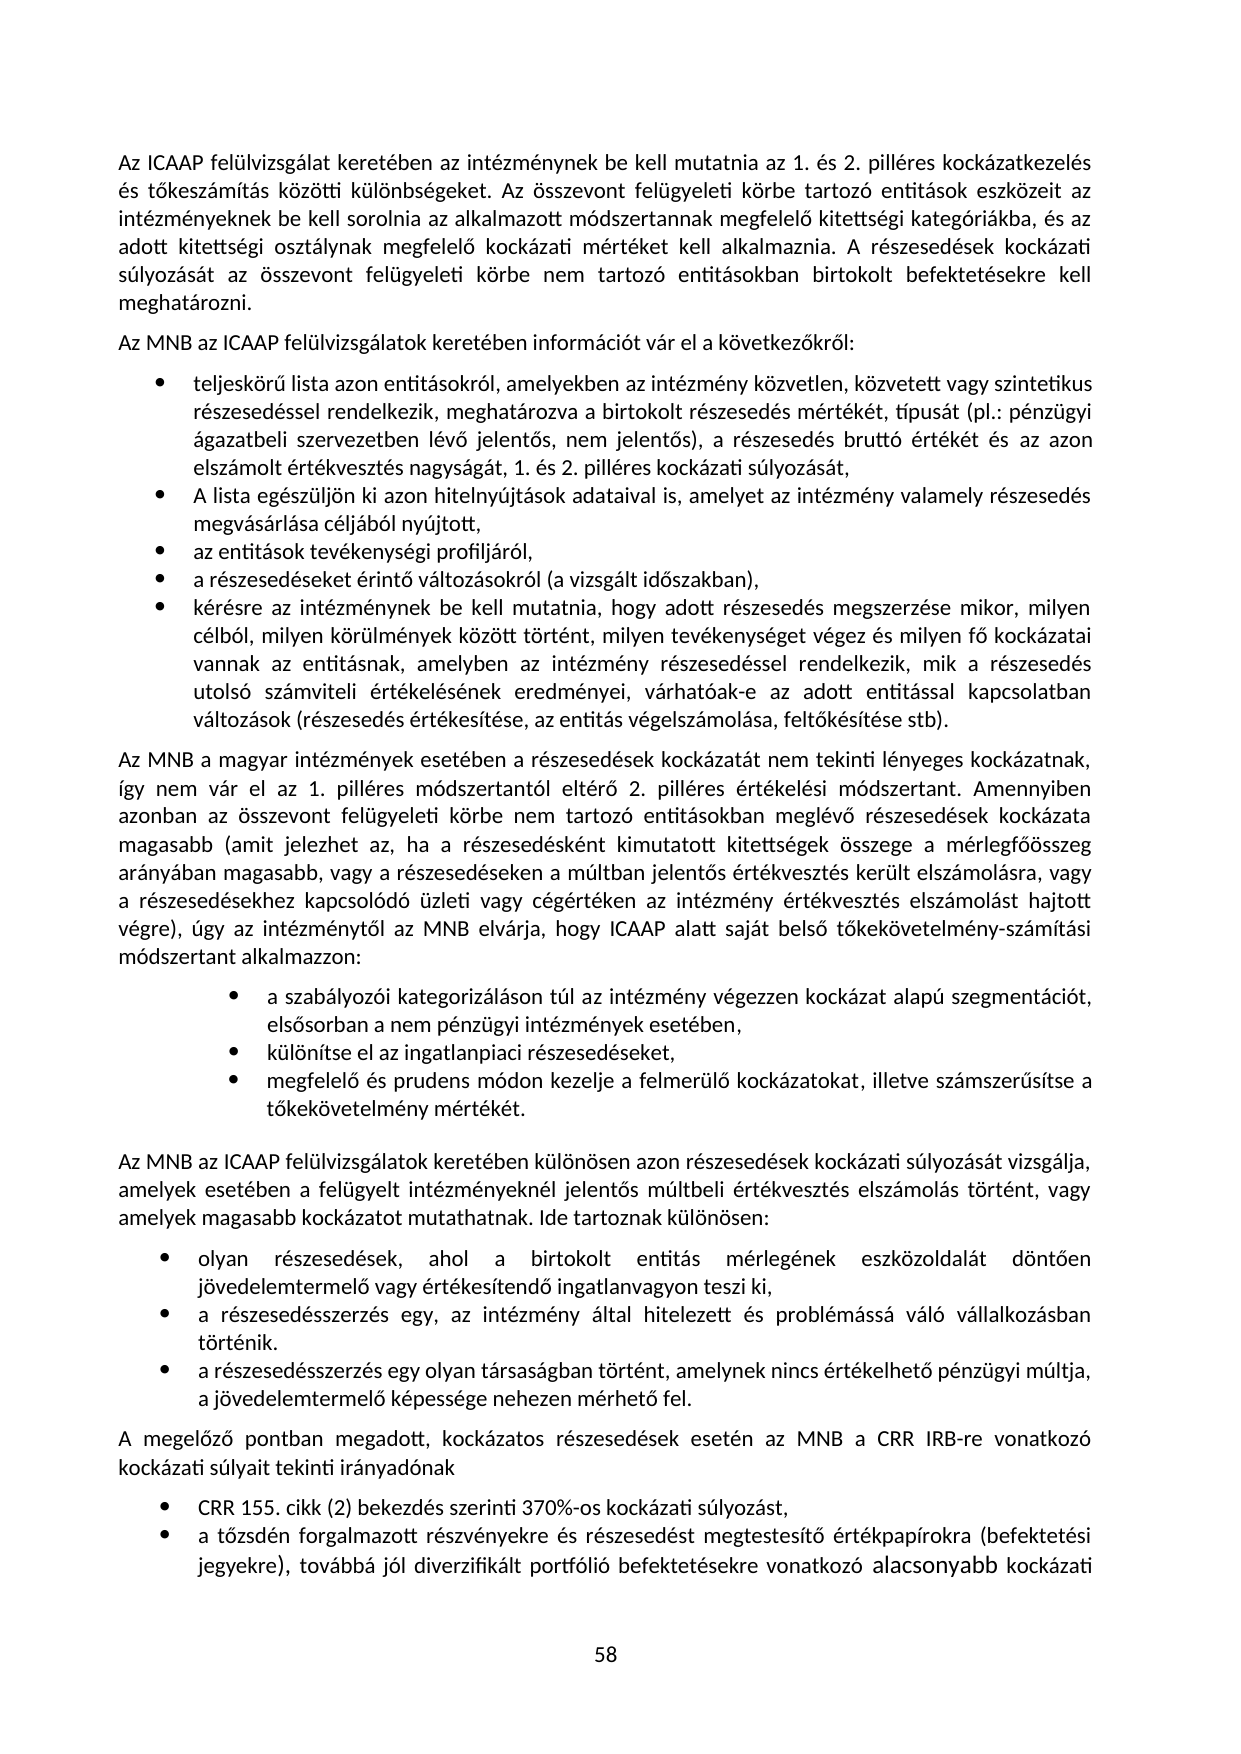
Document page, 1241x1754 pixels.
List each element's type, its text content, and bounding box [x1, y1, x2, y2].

list teljeskörű lista azon entitásokról, amelyekben az intézmény közvetlen, közvetett vagy szintetikus részesedéssel rendelkezik, meghatározva a birtokolt részesedés mértékét, típusát (pl.: pénzügyi ágazatbeli szervezetben lévő jelentős, nem jelentős), a részesedés bruttó értékét és az azon elszámolt értékvesztés nagyságát, 1. és 2. pilléres kockázati súlyozását, [156, 369, 1093, 481]
list A lista egészüljön ki azon hitelnyújtások adataival is, amelyet az intézmény valamely részesedés megvásárlása céljából nyújtott, [156, 481, 1093, 537]
list CRR 155. cikk (2) bekezdés szerinti 370%-os kockázati súlyozást, [160, 1493, 1093, 1521]
text Az MNB az ICAAP felülvizsgálatok keretében különösen azon részesedések kockázati súlyozását vizsgálja, amelyek esetében a felügyelt intézményeknél jelentős múltbeli értékvesztés elszámolás történt, vagy amelyek magasabb kockázatot mutathatnak. Ide tartoznak különösen: [118, 1147, 1093, 1231]
list különítse el az ingatlanpiaci részesedéseket, [229, 1038, 1093, 1066]
list a szabályozói kategorizáláson túl az intézmény végezzen kockázat alapú szegmentációt, elsősorban a nem pénzügyi intézmények esetében, [229, 982, 1093, 1038]
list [160, 1521, 1093, 1580]
text Az MNB a magyar intézmények esetében a részesedések kockázatát nem tekinti lényeges kockázatnak, így nem vár el az 1. pilléres módszertantól eltérő 2. pilléres értékelési módszertant. Amennyiben azonban az összevont felügyeleti körbe nem tartozó entitásokban meglévő részesedések kockázata magasabb (amit jelezhet az, ha a részesedésként kimutatott kitettségek összege a mérlegfőösszeg arányában magasabb, vagy a részesedéseken a múltban jelentős értékvesztés került elszámolásra, vagy a részesedésekhez kapcsolódó üzleti vagy cégértéken az intézmény értékvesztés elszámolást hajtott végre), úgy az intézménytől az MNB elvárja, hogy ICAAP alatt saját belső tőkekövetelmény-számítási módszertant alkalmazzon: [118, 746, 1093, 970]
text Az ICAAP felülvizsgálat keretében az intézménynek be kell mutatnia az 1. és 2. pilléres kockázatkezelés és tőkeszámítás közötti különbségeket. Az összevont felügyeleti körbe tartozó entitások eszközeit az intézményeknek be kell sorolnia az alkalmazott módszertannak megfelelő kitettségi kategóriákba, és az adott kitettségi osztálynak megfelelő kockázati mértéket kell alkalmaznia. A részesedések kockázati súlyozását az összevont felügyeleti körbe nem tartozó entitásokban birtokolt befektetésekre kell meghatározni. [118, 148, 1093, 316]
list kérésre az intézménynek be kell mutatnia, hogy adott részesedés megszerzése mikor, milyen célból, milyen körülmények között történt, milyen tevékenységet végez és milyen fő kockázatai vannak az entitásnak, amelyben az intézmény részesedéssel rendelkezik, mik a részesedés utolsó számviteli értékelésének eredményei, várhatóak-e az adott entitással kapcsolatban változások (részesedés értékesítése, az entitás végelszámolása, feltőkésítése stb). [156, 593, 1093, 733]
list az entitások tevékenységi profiljáról, [156, 537, 1093, 565]
list olyan részesedések, ahol a birtokolt entitás mérlegének eszközoldalát döntően jövedelemtermelő vagy értékesítendő ingatlanvagyon teszi ki, [160, 1244, 1093, 1300]
text A megelőző pontban megadott, kockázatos részesedések esetén az MNB a CRR IRB-re vonatkozó kockázati súlyait tekinti irányadónak [118, 1424, 1093, 1481]
list megfelelő és prudens módon kezelje a felmerülő kockázatokat, illetve számszerűsítse a tőkekövetelmény mértékét. [229, 1066, 1093, 1122]
list a részesedéseket érintő változásokról (a vizsgált időszakban), [156, 565, 1093, 593]
list a részesedésszerzés egy, az intézmény által hitelezett és problémássá váló vállalkozásban történik. [160, 1300, 1093, 1356]
text Az MNB az ICAAP felülvizsgálatok keretében információt vár el a következőkről: [118, 328, 1093, 356]
list a részesedésszerzés egy olyan társaságban történt, amelynek nincs értékelhető pénzügyi múltja, a jövedelemtermelő képessége nehezen mérhető fel. [160, 1356, 1093, 1412]
